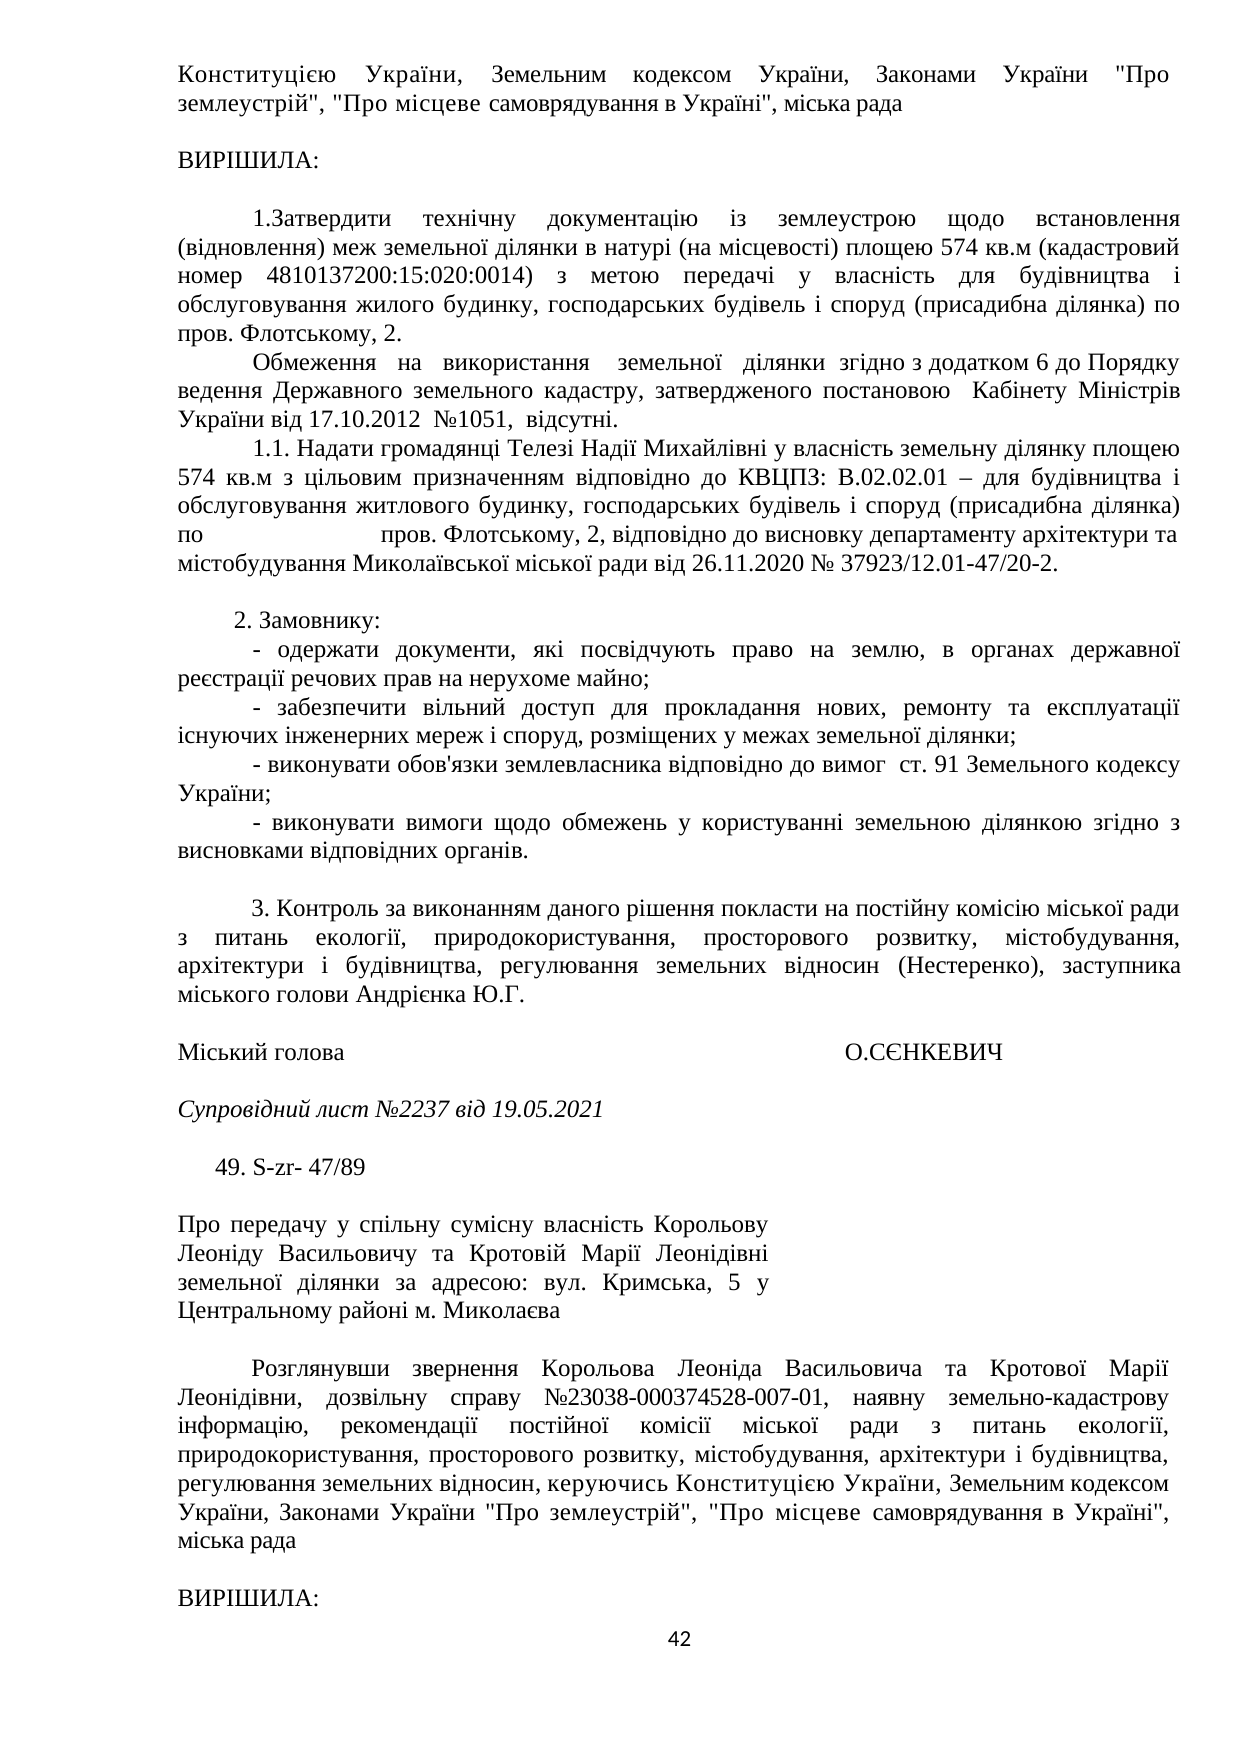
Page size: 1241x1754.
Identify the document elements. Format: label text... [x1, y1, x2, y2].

list S-zr- 47/89 [215, 1152, 1181, 1180]
text ВИРІШИЛА: [177, 145, 1181, 174]
text Обмеження на використання земельної ділянки згідно з додатком 6 до Порядку ведення Державного земельного кадастру, затвердженого постановою Кабінету Міністрів України від 17.10.2012 №1051, відсутні. [177, 347, 1181, 433]
text - виконувати вимоги щодо обмежень у користуванні земельною ділянкою згідно з висновками відповідних органів. [177, 807, 1181, 864]
text 1.Затвердити технічну документацію із землеустрою щодо встановлення (відновлення) меж земельної ділянки в натурі (на місцевості) площею 574 кв.м (кадастровий номер 4810137200:15:020:0014) з метою передачі у власність для будівництва і обслуговування жилого будинку, господарських будівель і споруд (присадибна ділянка) по пров. Флотському, 2. [177, 203, 1181, 347]
text - виконувати обов'язки землевласника відповідно до вимог ст. 91 Земельного кодексу України; [177, 749, 1181, 807]
text 3. Контроль за виконанням даного рішення покласти на постійну комісію міської ради з питань екології, природокористування, просторового розвитку, містобудування, архітектури і будівництва, регулювання земельних відносин (Нестеренко), заступника міського голови Андрієнка Ю.Г. [177, 893, 1181, 1008]
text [177, 59, 1169, 117]
text - забезпечити вільний доступ для прокладання нових, ремонту та експлуатації існуючих інженерних мереж і споруд, розміщених у межах земельної ділянки; [177, 692, 1181, 749]
text Супровідний лист №2237 від 19.05.2021 [177, 1094, 1181, 1123]
text 1.1. Надати громадянці Телезі Надії Михайлівні у власність земельну ділянку площею 574 кв.м з цільовим призначенням відповідно до КВЦПЗ: В.02.02.01 – для будівництва і обслуговування житлового будинку, господарських будівель і споруд (присадибна ділянка) по пров. Флотському, 2, відповідно до висновку департаменту архітектури та містобудування Миколаївської міської ради від 26.11.2020 № 37923/12.01-47/20-2. [177, 433, 1181, 577]
text Розглянувши звернення Корольова Леоніда Васильовича та Кротової Марії Леонідівни, дозвільну справу №23038-000374528-007-01, наявну земельно-кадастрову інформацію, рекомендації постійної комісії міської ради з питань екології, природокористування, просторового розвитку, містобудування, архітектури і будівництва, регулювання земельних відносин, керуючись Конституцією України, Земельним кодексом України, Законами України "Про землеустрій", "Про місцеве самоврядування в Україні", міська рада [177, 1353, 1169, 1554]
text - одержати документи, які посвідчують право на землю, в органах державної реєстрації речових прав на нерухоме майно; [177, 634, 1181, 692]
text ВИРІШИЛА: [177, 1583, 1181, 1612]
text Про передачу у спільну сумісну власність Корольову Леоніду Васильовичу та Кротовій Марії Леонідівні земельної ділянки за адресою: вул. Кримська, 5 у Центральному районі м. Миколаєва [177, 1209, 769, 1324]
text Міський голова О.СЄНКЕВИЧ [177, 1037, 1181, 1065]
text 2. Замовнику: [177, 605, 1181, 634]
